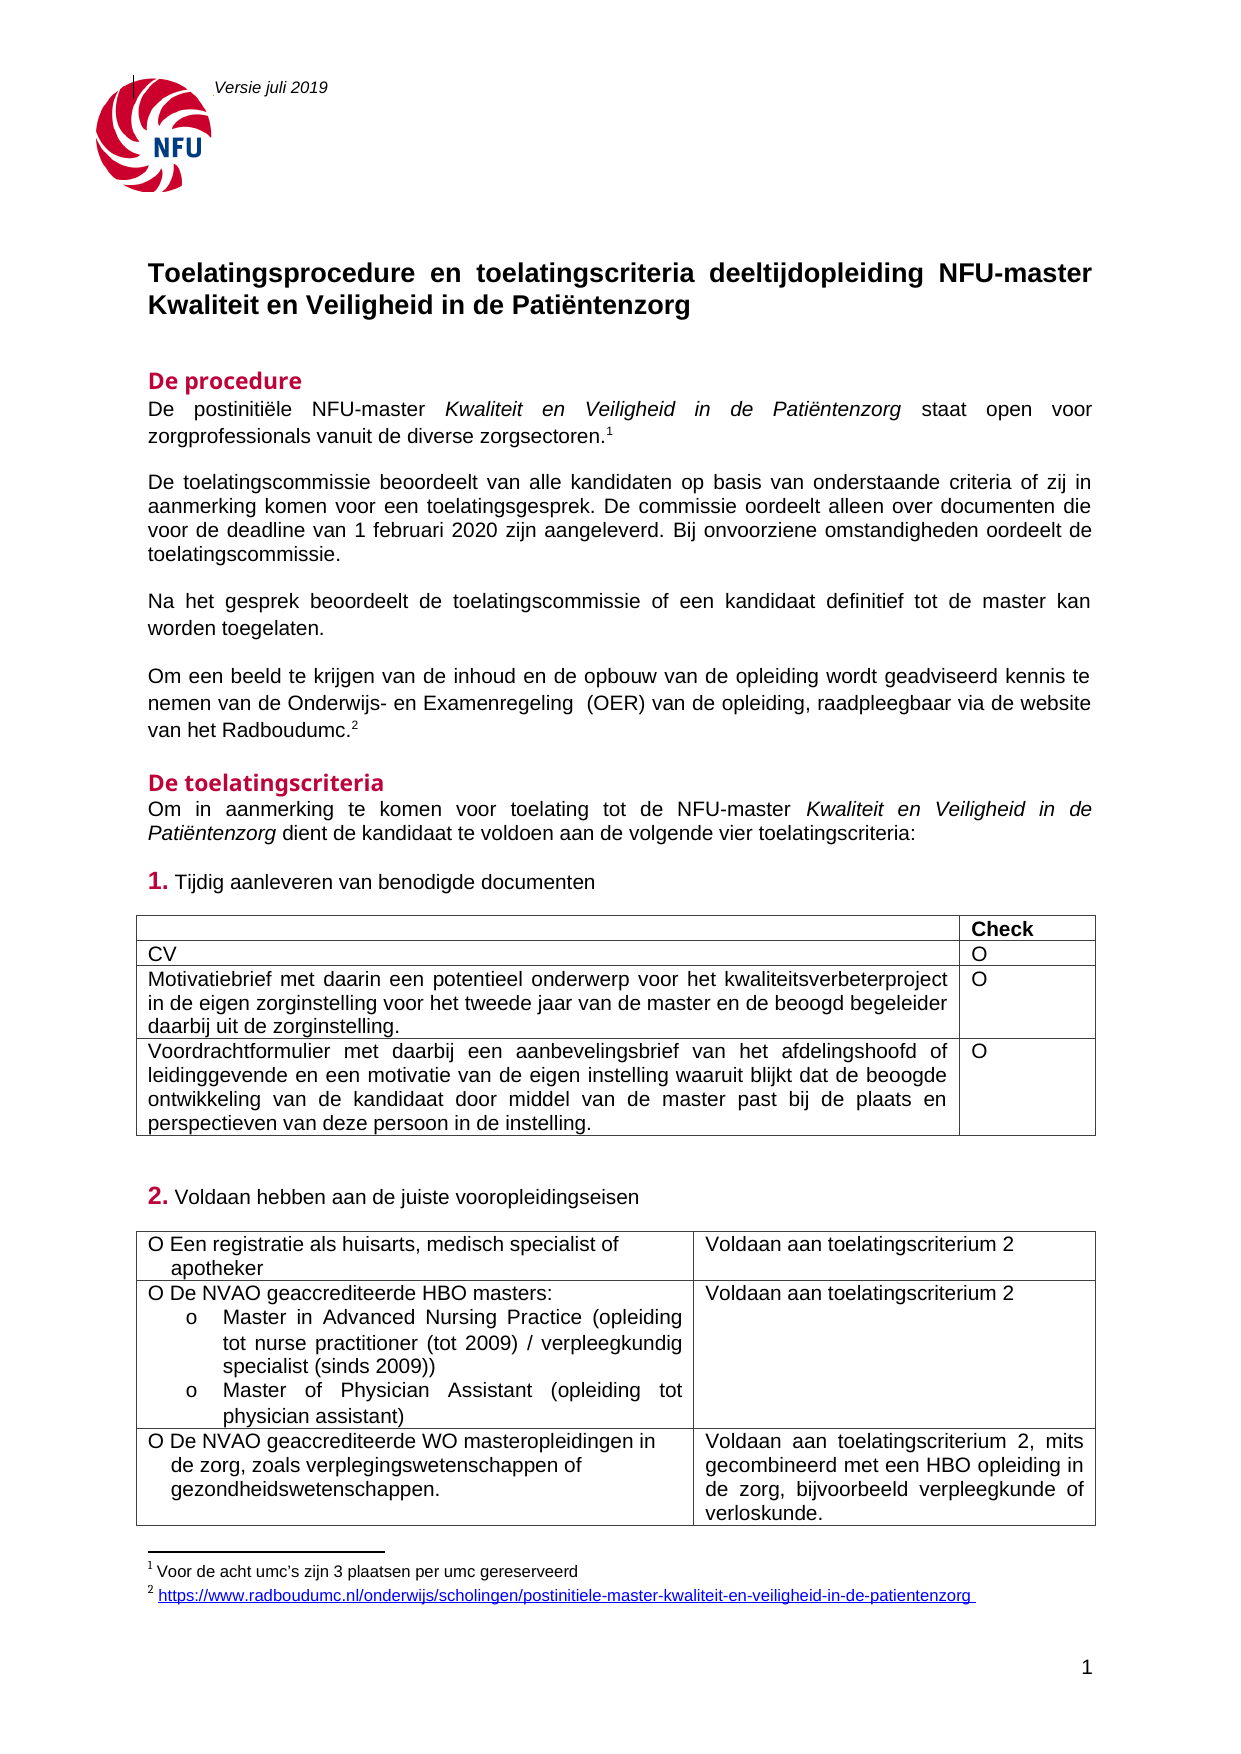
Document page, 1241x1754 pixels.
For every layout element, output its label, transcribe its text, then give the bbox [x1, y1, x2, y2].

table_cell CV [137, 941, 959, 965]
text Om een beeld te krijgen van de inhoud en de opbouw van de opleiding wordt geadviseerd kennis te nemen van de Onderwijs- en Examenregeling (OER) van de opleiding, raadpleegbaar via de website van het Radboudumc. [148, 662, 1093, 743]
text De procedure [148, 368, 1093, 395]
text 1. Tijdig aanleveren van benodigde documenten [148, 866, 1093, 894]
table_header Check [960, 916, 1095, 940]
text Na het gesprek beoordeelt de toelatingscommissie of een kandidaat definitief tot de master kan worden toegelaten. [148, 587, 1093, 641]
table_cell O De NVAO geaccrediteerde WO masteropleidingen in de zorg, zoals verplegingswetenschappen of gezondheidswetenschappen. [137, 1429, 693, 1525]
text De postinitiële NFU-master Kwaliteit en Veiligheid in de Patiëntenzorg staat open voor zorgprofessionals vanuit de diverse zorgsectoren. [148, 395, 1093, 449]
text Om in aanmerking te komen voor toelating tot de NFU-master Kwaliteit en Veiligheid in de Patiëntenzorg dient de kandidaat te voldoen aan de volgende vier toelatingscriteria: [148, 797, 1093, 845]
picture [94, 76, 214, 192]
text De toelatingscommissie beoordeelt van alle kandidaten op basis van onderstaande criteria of zij in aanmerking komen voor een toelatingsgesprek. De commissie oordeelt alleen over documenten die voor de deadline van 1 februari 2020 zijn aangeleverd. Bij onvoorziene omstandigheden oordeelt de toelatingscommissie. [148, 470, 1093, 566]
table_header [137, 916, 959, 940]
table_cell O [960, 966, 1095, 1038]
table_header O Een registratie als huisarts, medisch specialist of apotheker [137, 1232, 693, 1279]
table_header Voldaan aan toelatingscriterium 2 [694, 1232, 1095, 1279]
table_cell Voordrachtformulier met daarbij een aanbevelingsbrief van het afdelingshoofd of leidinggevende en een motivatie van de eigen instelling waaruit blijkt dat de beoogde ontwikkeling van de kandidaat door middel van de master past bij de plaats en perspectieven van deze persoon in de instelling. [137, 1039, 959, 1135]
table_cell Voldaan aan toelatingscriterium 2, mits gecombineerd met een HBO opleiding in de zorg, bijvoorbeeld verpleegkunde of verloskunde. [694, 1429, 1095, 1525]
text 2. Voldaan hebben aan de juiste vooropleidingseisen [148, 1181, 1093, 1210]
table_cell O [960, 941, 1095, 965]
table_cell Voldaan aan toelatingscriterium 2 [694, 1281, 1095, 1428]
text De toelatingscriteria [148, 770, 1093, 797]
table_cell O De NVAO geaccrediteerde HBO masters: Master in Advanced Nursing Practice (opleiding tot nurse practitioner (tot 2009) / verpleegkundig specialist (sinds 2009)) Master of Physician Assistant (opleiding tot physician assistant) [137, 1281, 693, 1428]
table_cell Motivatiebrief met daarin een potentieel onderwerp voor het kwaliteitsverbeterproject in de eigen zorginstelling voor het tweede jaar van de master en de beoogd begeleider daarbij uit de zorginstelling. [137, 966, 959, 1038]
table_cell O [960, 1039, 1095, 1135]
text Toelatingsprocedure en toelatingscriteria deeltijdopleiding NFU-master Kwaliteit en Veiligheid in de Patiëntenzorg [148, 257, 1093, 320]
